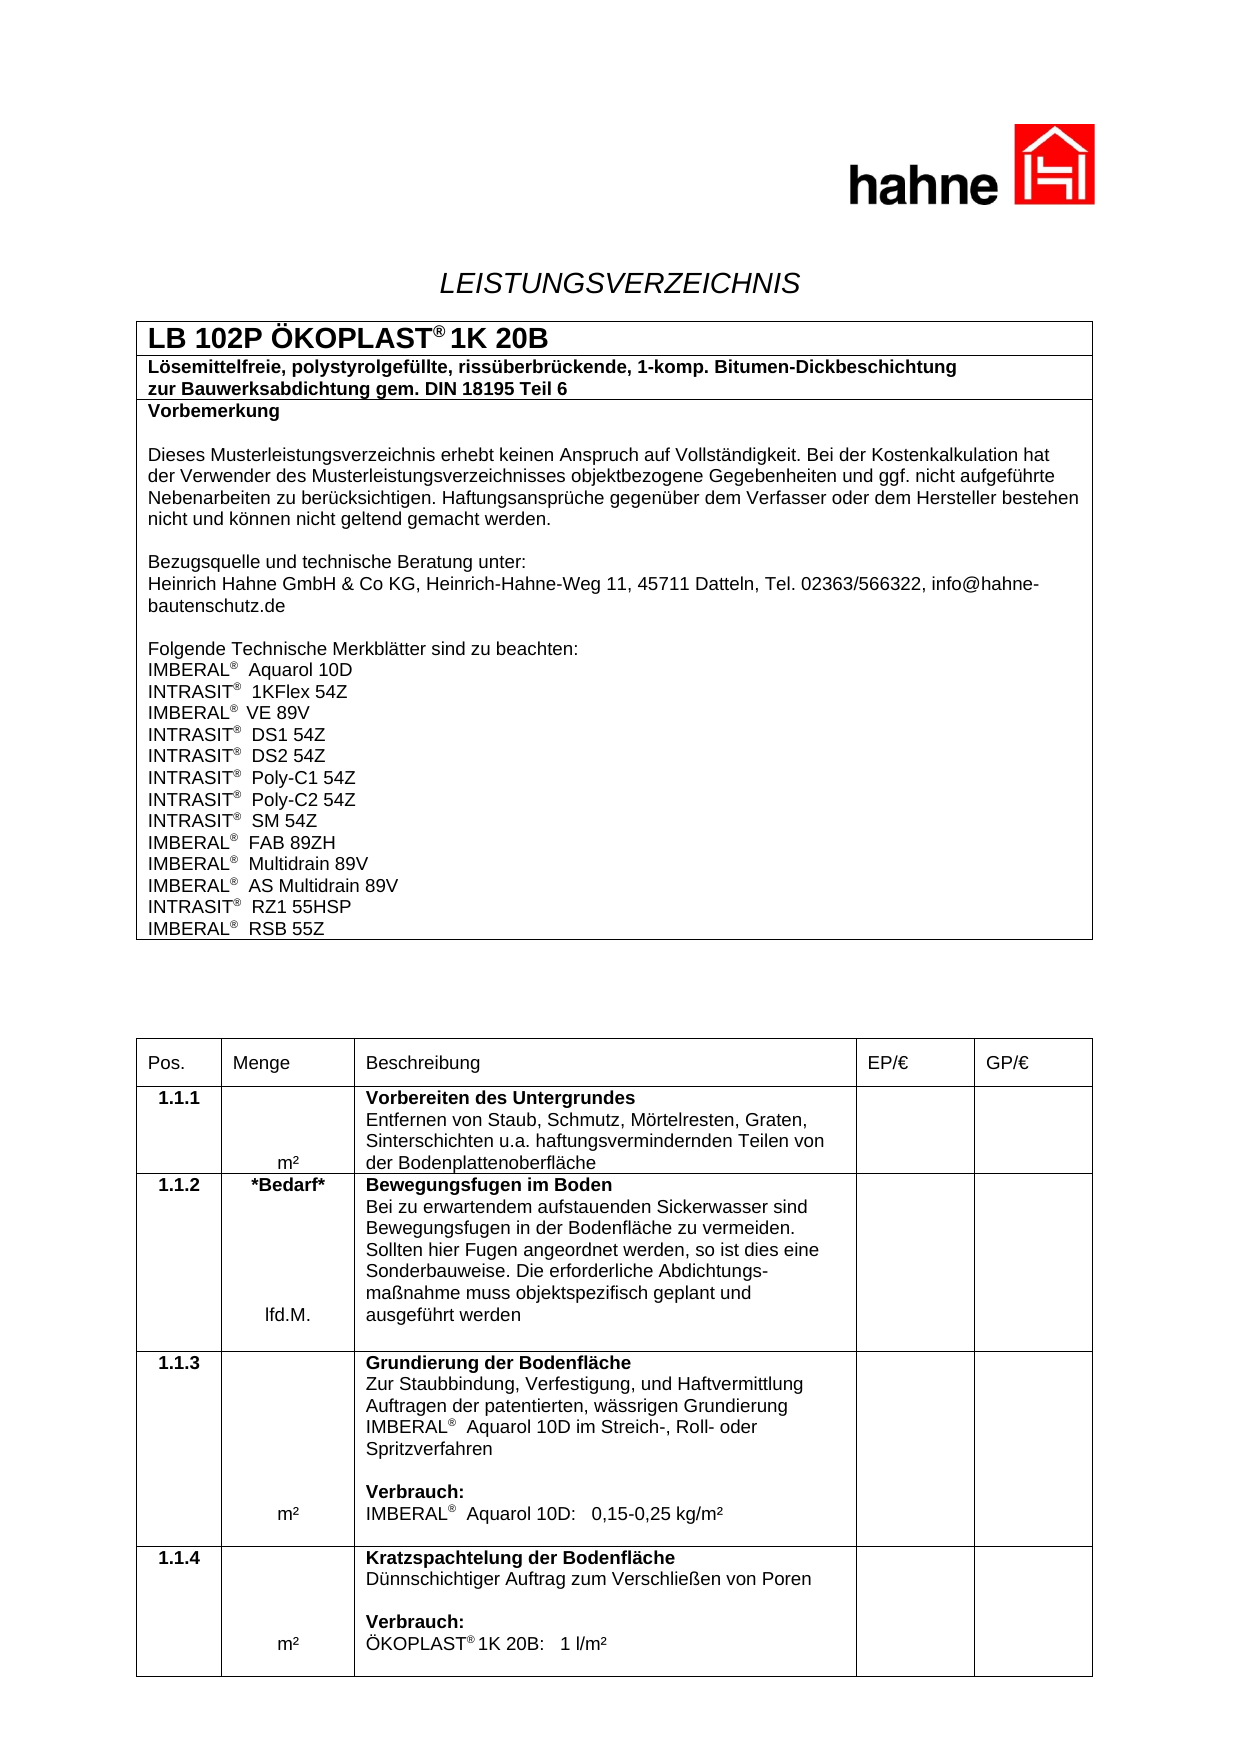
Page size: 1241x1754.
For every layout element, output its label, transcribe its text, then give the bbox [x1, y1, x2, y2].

table_cell [857, 1547, 974, 1676]
table_cell m² [222, 1087, 354, 1173]
table_cell Vorbemerkung Dieses Musterleistungsverzeichnis erhebt keinen Anspruch auf Vollständigkeit. Bei der Kostenkalkulation hat der Verwender des Musterleistungsverzeichnisses objektbezogene Gegebenheiten und ggf. nicht aufgeführte Nebenarbeiten zu berücksichtigen. Haftungsansprüche gegenüber dem Verfasser oder dem Hersteller bestehen nicht und können nicht geltend gemacht werden. Bezugsquelle und technische Beratung unter: Heinrich Hahne GmbH & Co KG, Heinrich-Hahne-Weg 11, 45711 Datteln, Tel. 02363/566322, info@hahne-bautenschutz.de Folgende Technische Merkblätter sind zu beachten: IMBERAL® Aquarol 10D INTRASIT® 1KFlex 54Z IMBERAL® VE 89V INTRASIT® DS1 54Z INTRASIT® DS2 54Z INTRASIT® Poly-C1 54Z INTRASIT® Poly-C2 54Z INTRASIT® SM 54Z IMBERAL® FAB 89ZH IMBERAL® Multidrain 89V IMBERAL® AS Multidrain 89V INTRASIT® RZ1 55HSP IMBERAL® RSB 55Z [137, 400, 1092, 939]
table_header Beschreibung [355, 1039, 856, 1086]
table_cell 1.1.2 [137, 1174, 221, 1351]
table_cell [975, 1547, 1092, 1676]
table_cell [975, 1087, 1092, 1173]
table_cell Vorbereiten des Untergrundes Entfernen von Staub, Schmutz, Mörtelresten, Graten, Sinterschichten u.a. haftungsvermindernden Teilen von der Bodenplattenoberfläche [355, 1087, 856, 1173]
table_cell [857, 1174, 974, 1351]
table_cell Bewegungsfugen im Boden Bei zu erwartendem aufstauenden Sickerwasser sind Bewegungsfugen in der Bodenfläche zu vermeiden. Sollten hier Fugen angeordnet werden, so ist dies eine Sonderbauweise. Die erforderliche Abdichtungs-maßnahme muss objektspezifisch geplant und ausgeführt werden [355, 1174, 856, 1351]
text LEISTUNGSVERZEICHNIS [148, 266, 1093, 300]
table_cell m² [222, 1547, 354, 1676]
table_cell 1.1.3 [137, 1352, 221, 1546]
table_cell [857, 1352, 974, 1546]
table_cell [975, 1352, 1092, 1546]
table_cell 1.1.1 [137, 1087, 221, 1173]
picture [850, 124, 1095, 205]
table_header GP/€ [975, 1039, 1092, 1086]
table_cell Kratzspachtelung der Bodenfläche Dünnschichtiger Auftrag zum Verschließen von Poren Verbrauch: ÖKOPLAST® 1K 20B: 1 l/m² [355, 1547, 856, 1676]
table_header EP/€ [857, 1039, 974, 1086]
table_header Menge [222, 1039, 354, 1086]
table_cell [975, 1174, 1092, 1351]
table_cell 1.1.4 [137, 1547, 221, 1676]
table_cell *Bedarf* lfd.M. [222, 1174, 354, 1351]
table_cell m² [222, 1352, 354, 1546]
table_cell Lösemittelfreie, polystyrolgefüllte, rissüberbrückende, 1-komp. Bitumen-Dickbeschichtung zur Bauwerksabdichtung gem. DIN 18195 Teil 6 [137, 356, 1092, 399]
table_header LB 102P ÖKOPLAST® 1K 20B [137, 322, 1092, 355]
table_cell [857, 1087, 974, 1173]
table_cell Grundierung der Bodenfläche Zur Staubbindung, Verfestigung, und Haftvermittlung Auftragen der patentierten, wässrigen Grundierung IMBERAL® Aquarol 10D im Streich-, Roll- oder Spritzverfahren Verbrauch: IMBERAL® Aquarol 10D: 0,15-0,25 kg/m² [355, 1352, 856, 1546]
table_header Pos. [137, 1039, 221, 1086]
